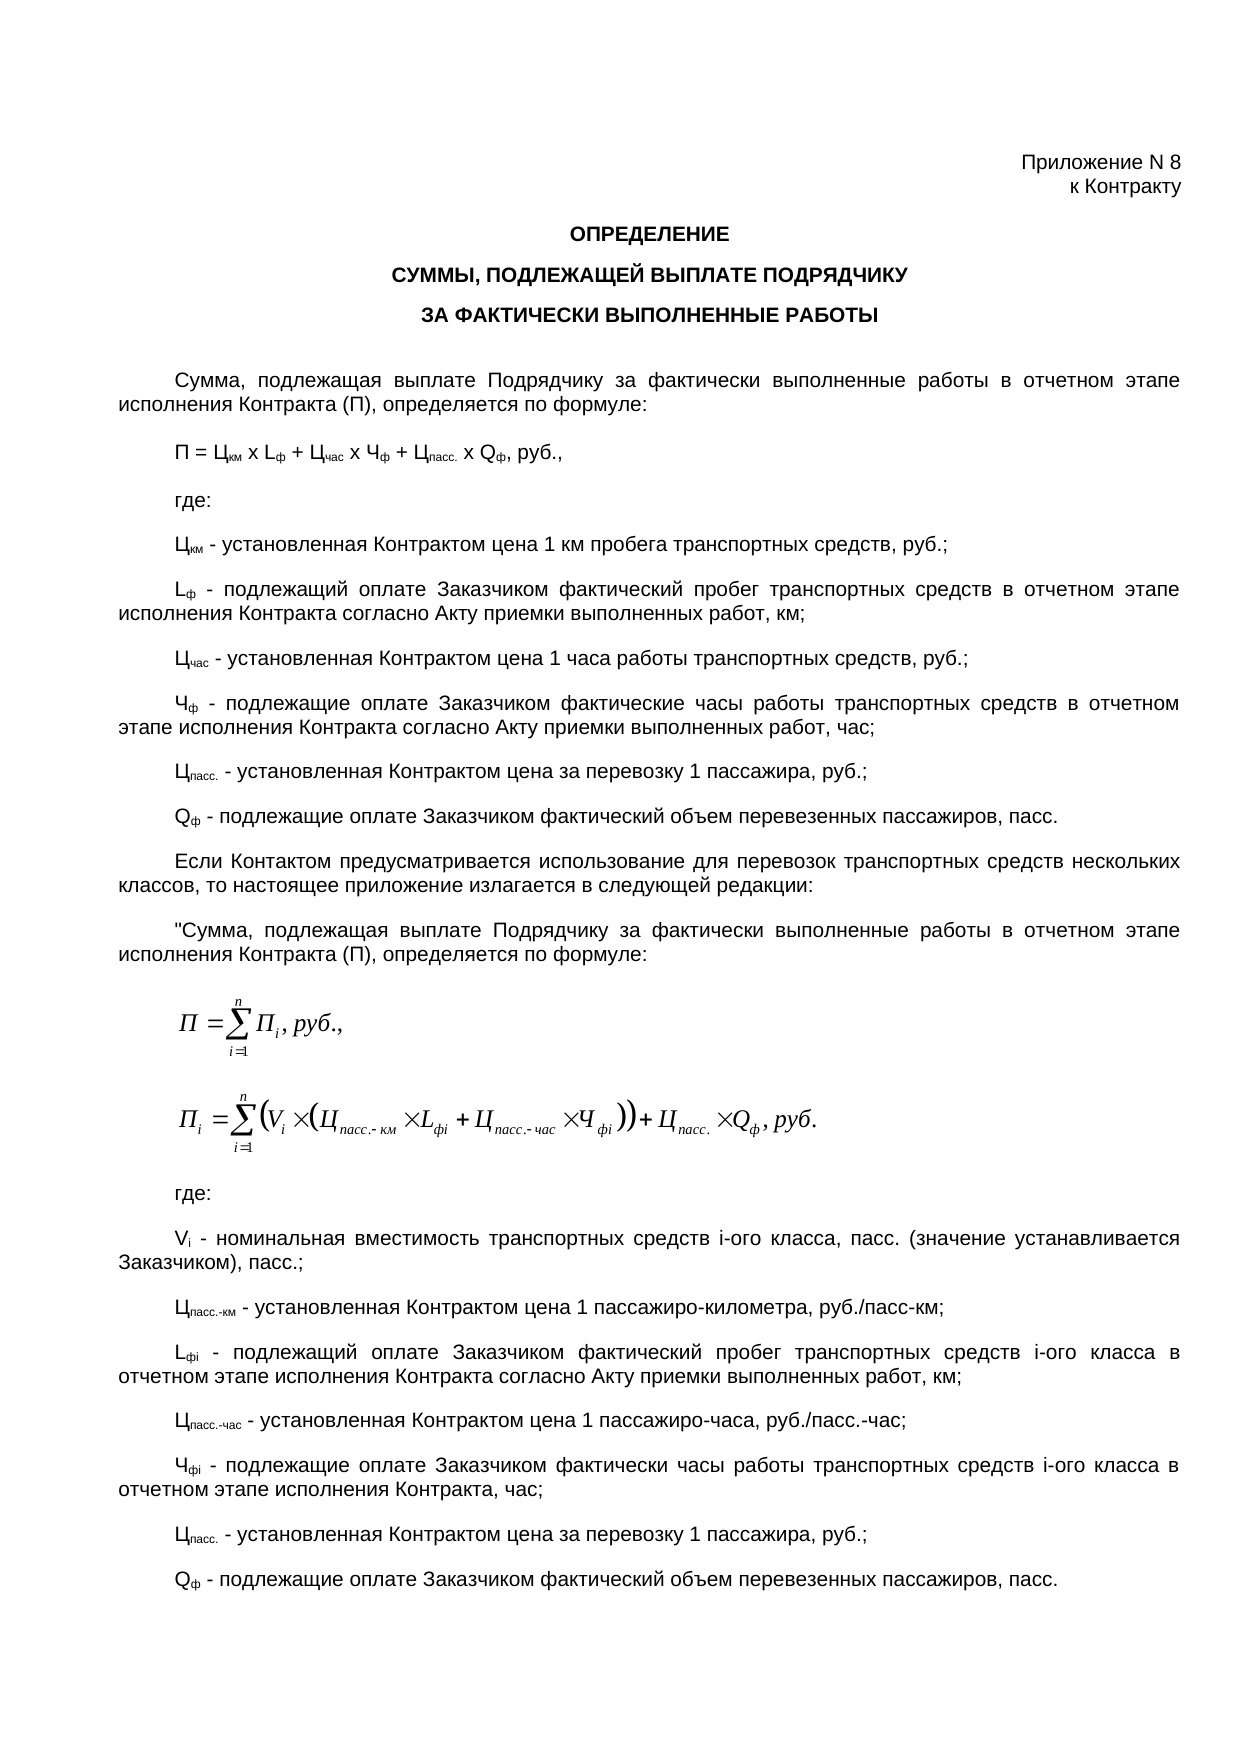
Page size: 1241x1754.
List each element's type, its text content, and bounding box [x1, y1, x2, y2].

text Цпасс.-час - установленная Контрактом цена 1 пассажиро-часа, руб./пасс.-час; [118, 1408, 1181, 1432]
text Qф - подлежащие оплате Заказчиком фактический объем перевезенных пассажиров, пасс. [118, 1567, 1181, 1591]
text Qф - подлежащие оплате Заказчиком фактический объем перевезенных пассажиров, пасс. [118, 804, 1181, 828]
text где: [118, 1181, 1181, 1205]
text Цпасс. - установленная Контрактом цена за перевозку 1 пассажира, руб.; [118, 759, 1181, 783]
text Lф - подлежащий оплате Заказчиком фактический пробег транспортных средств в отчетном этапе исполнения Контракта согласно Акту приемки выполненных работ, км; [118, 577, 1181, 625]
text где: [118, 487, 1181, 511]
text Приложение N 8 [118, 150, 1181, 174]
text ЗА ФАКТИЧЕСКИ ВЫПОЛНЕННЫЕ РАБОТЫ [118, 303, 1181, 327]
text Сумма, подлежащая выплате Подрядчику за фактически выполненные работы в отчетном этапе исполнения Контракта (П), определяется по формуле: [118, 368, 1181, 416]
text Чфi - подлежащие оплате Заказчиком фактически часы работы транспортных средств i-ого класса в отчетном этапе исполнения Контракта, час; [118, 1453, 1181, 1501]
text Чф - подлежащие оплате Заказчиком фактические часы работы транспортных средств в отчетном этапе исполнения Контракта согласно Акту приемки выполненных работ, час; [118, 691, 1181, 738]
text Lфi - подлежащий оплате Заказчиком фактический пробег транспортных средств i-ого класса в отчетном этапе исполнения Контракта согласно Акту приемки выполненных работ, км; [118, 1339, 1181, 1387]
text "Сумма, подлежащая выплате Подрядчику за фактически выполненные работы в отчетном этапе исполнения Контракта (П), определяется по формуле: [118, 918, 1181, 966]
text Цкм - установленная Контрактом цена 1 км пробега транспортных средств, руб.; [118, 532, 1181, 556]
text к Контракту [118, 174, 1181, 198]
text Цпасс.-км - установленная Контрактом цена 1 пассажиро-километра, руб./пасс-км; [118, 1295, 1181, 1319]
text СУММЫ, ПОДЛЕЖАЩЕЙ ВЫПЛАТЕ ПОДРЯДЧИКУ [118, 262, 1181, 286]
text П = Цкм x Lф + Цчас x Чф + Цпасс. x Qф, руб., [118, 439, 1181, 463]
text Если Контактом предусматривается использование для перевозок транспортных средств нескольких классов, то настоящее приложение излагается в следующей редакции: [118, 849, 1181, 897]
text Цчас - установленная Контрактом цена 1 часа работы транспортных средств, руб.; [118, 646, 1181, 670]
text Vi - номинальная вместимость транспортных средств i-ого класса, пасс. (значение устанавливается Заказчиком), пасс.; [118, 1226, 1181, 1274]
text ОПРЕДЕЛЕНИЕ [118, 222, 1181, 246]
text Цпасс. - установленная Контрактом цена за перевозку 1 пассажира, руб.; [118, 1522, 1181, 1546]
